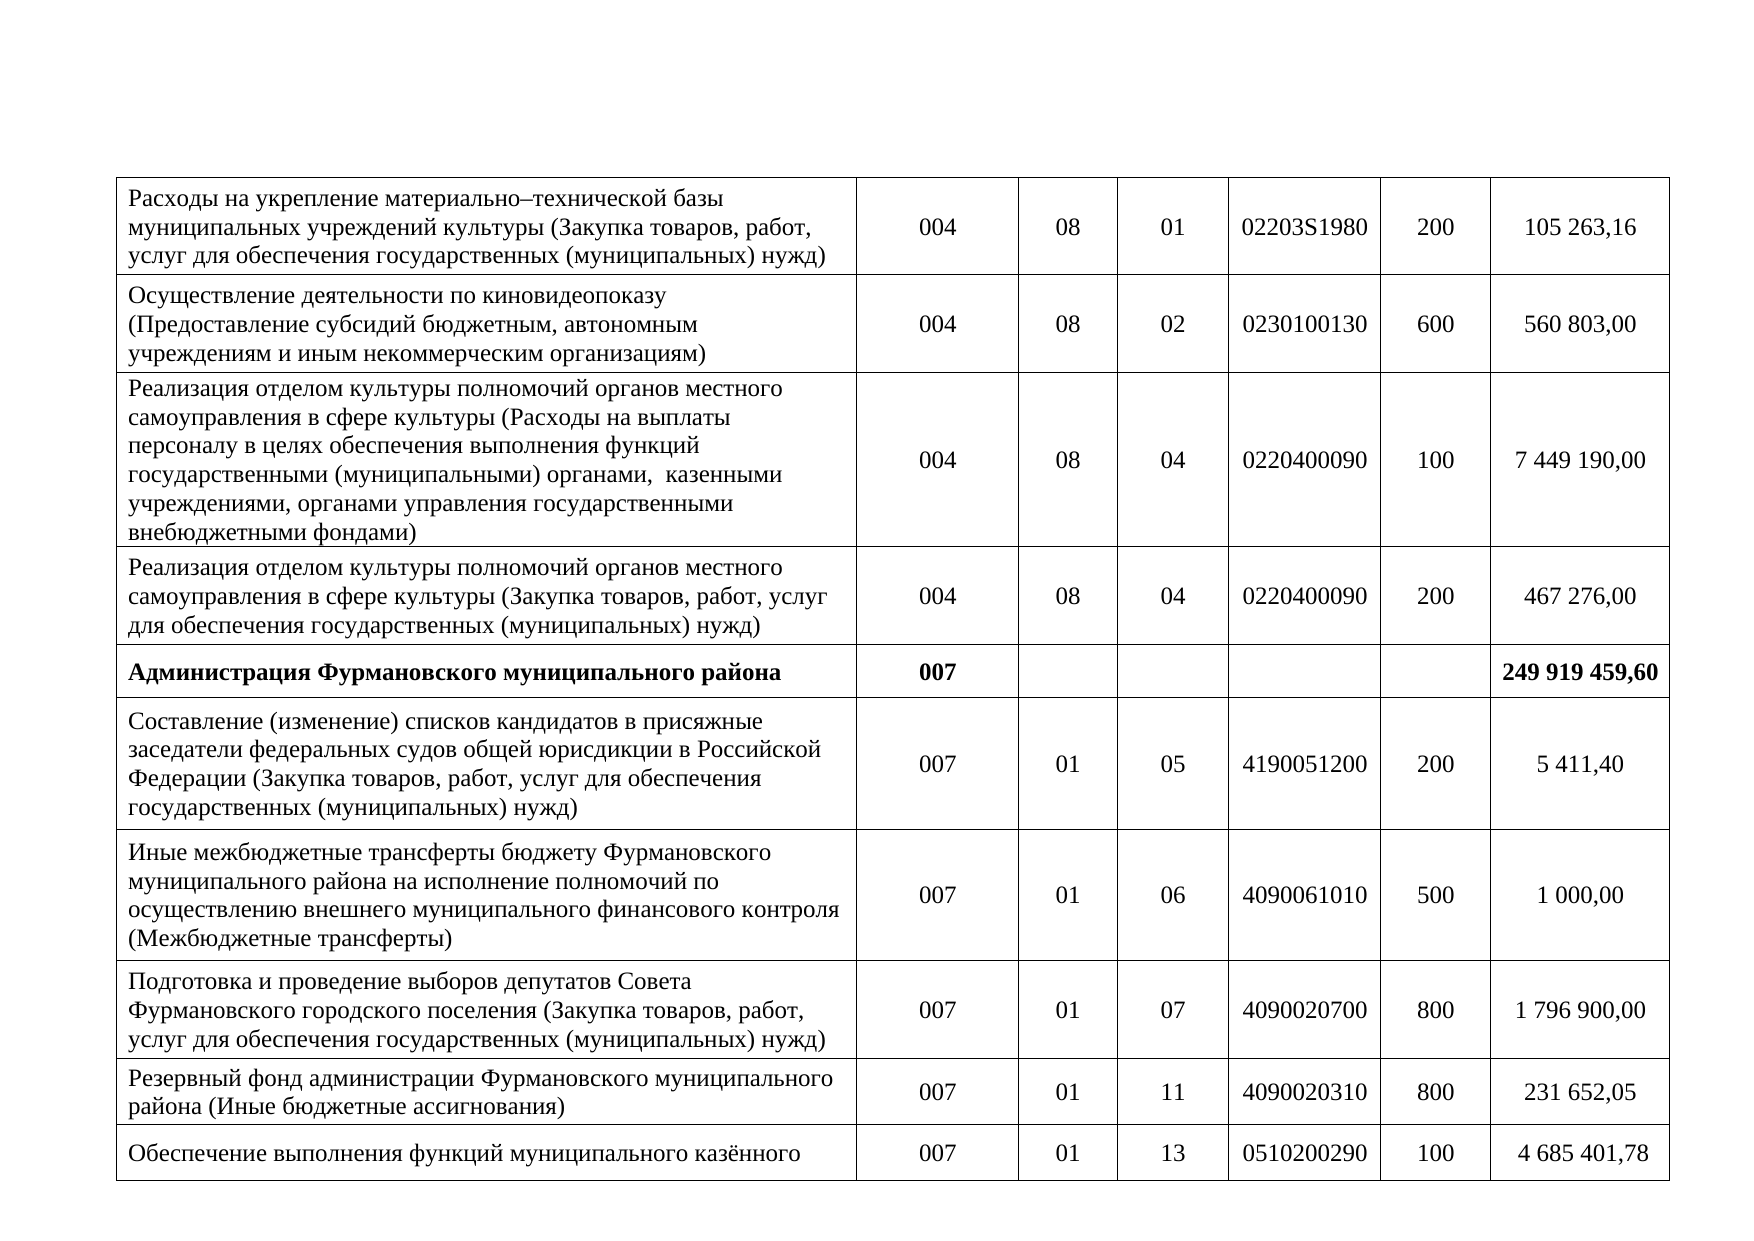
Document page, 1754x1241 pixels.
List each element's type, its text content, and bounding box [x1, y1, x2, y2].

table_cell 01 [1019, 961, 1117, 1058]
table_cell 13 [1118, 1125, 1228, 1180]
table_cell 01 [1019, 698, 1117, 828]
table_cell 007 [857, 830, 1018, 960]
table_cell [1229, 645, 1380, 697]
table_cell Реализация отделом культуры полномочий органов местного самоуправления в сфере культуры (Расходы на выплаты персоналу в целях обеспечения выполнения функций государственными (муниципальными) органами, казенными учреждениями, органами управления государственными внебюджетными фондами) [117, 373, 856, 546]
table_cell 4190051200 [1229, 698, 1380, 828]
table_cell Реализация отделом культуры полномочий органов местного самоуправления в сфере культуры (Закупка товаров, работ, услуг для обеспечения государственных (муниципальных) нужд) [117, 547, 856, 644]
table_cell 4 685 401,78 [1491, 1125, 1669, 1180]
table_cell 0220400090 [1229, 373, 1380, 546]
table_cell 200 [1381, 698, 1490, 828]
table_cell 0510200290 [1229, 1125, 1380, 1180]
table_cell Расходы на укрепление материально–технической базы муниципальных учреждений культуры (Закупка товаров, работ, услуг для обеспечения государственных (муниципальных) нужд) [117, 178, 856, 274]
table_cell 05 [1118, 698, 1228, 828]
table_cell Администрация Фурмановского муниципального района [117, 645, 856, 697]
table_cell 01 [1019, 1125, 1117, 1180]
table_cell 200 [1381, 547, 1490, 644]
table_cell 08 [1019, 275, 1117, 372]
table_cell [117, 1125, 856, 1180]
table_cell Резервный фонд администрации Фурмановского муниципального района (Иные бюджетные ассигнования) [117, 1059, 856, 1124]
table_cell 004 [857, 178, 1018, 274]
table_cell 08 [1019, 178, 1117, 274]
table_cell 06 [1118, 830, 1228, 960]
table_cell 08 [1019, 373, 1117, 546]
table_cell 007 [857, 961, 1018, 1058]
table_cell Составление (изменение) списков кандидатов в присяжные заседатели федеральных судов общей юрисдикции в Российской Федерации (Закупка товаров, работ, услуг для обеспечения государственных (муниципальных) нужд) [117, 698, 856, 828]
table_cell 02 [1118, 275, 1228, 372]
table_cell 4090061010 [1229, 830, 1380, 960]
table_cell Подготовка и проведение выборов депутатов Совета Фурмановского городского поселения (Закупка товаров, работ, услуг для обеспечения государственных (муниципальных) нужд) [117, 961, 856, 1058]
table_cell 007 [857, 645, 1018, 697]
table_cell 1 000,00 [1491, 830, 1669, 960]
table_cell 100 [1381, 373, 1490, 546]
table_cell 01 [1019, 830, 1117, 960]
table_cell 0220400090 [1229, 547, 1380, 644]
table_cell 0230100130 [1229, 275, 1380, 372]
table_cell Осуществление деятельности по киновидеопоказу (Предоставление субсидий бюджетным, автономным учреждениям и иным некоммерческим организациям) [117, 275, 856, 372]
table_cell [1381, 645, 1490, 697]
table_cell 231 652,05 [1491, 1059, 1669, 1124]
table_cell 7 449 190,00 [1491, 373, 1669, 546]
table_cell 007 [857, 698, 1018, 828]
table_cell 01 [1118, 178, 1228, 274]
table_cell 004 [857, 373, 1018, 546]
table_cell 500 [1381, 830, 1490, 960]
table_cell 04 [1118, 547, 1228, 644]
table_cell 01 [1019, 1059, 1117, 1124]
table_cell 11 [1118, 1059, 1228, 1124]
table_cell 560 803,00 [1491, 275, 1669, 372]
table_cell 5 411,40 [1491, 698, 1669, 828]
table_cell 007 [857, 1059, 1018, 1124]
table_cell 600 [1381, 275, 1490, 372]
table_cell 07 [1118, 961, 1228, 1058]
table_cell 200 [1381, 178, 1490, 274]
table_cell 467 276,00 [1491, 547, 1669, 644]
table_cell 105 263,16 [1491, 178, 1669, 274]
table_cell 1 796 900,00 [1491, 961, 1669, 1058]
table_cell Иные межбюджетные трансферты бюджету Фурмановского муниципального района на исполнение полномочий по осуществлению внешнего муниципального финансового контроля (Межбюджетные трансферты) [117, 830, 856, 960]
table_cell 800 [1381, 1059, 1490, 1124]
table_cell 004 [857, 547, 1018, 644]
table_cell 4090020310 [1229, 1059, 1380, 1124]
table_cell 4090020700 [1229, 961, 1380, 1058]
table_cell 04 [1118, 373, 1228, 546]
table_cell [1118, 645, 1228, 697]
table_cell 800 [1381, 961, 1490, 1058]
table_cell 02203S1980 [1229, 178, 1380, 274]
table_cell 08 [1019, 547, 1117, 644]
table_cell 007 [857, 1125, 1018, 1180]
table_cell [1019, 645, 1117, 697]
table_cell 249 919 459,60 [1491, 645, 1669, 697]
table_cell 100 [1381, 1125, 1490, 1180]
table_cell 004 [857, 275, 1018, 372]
